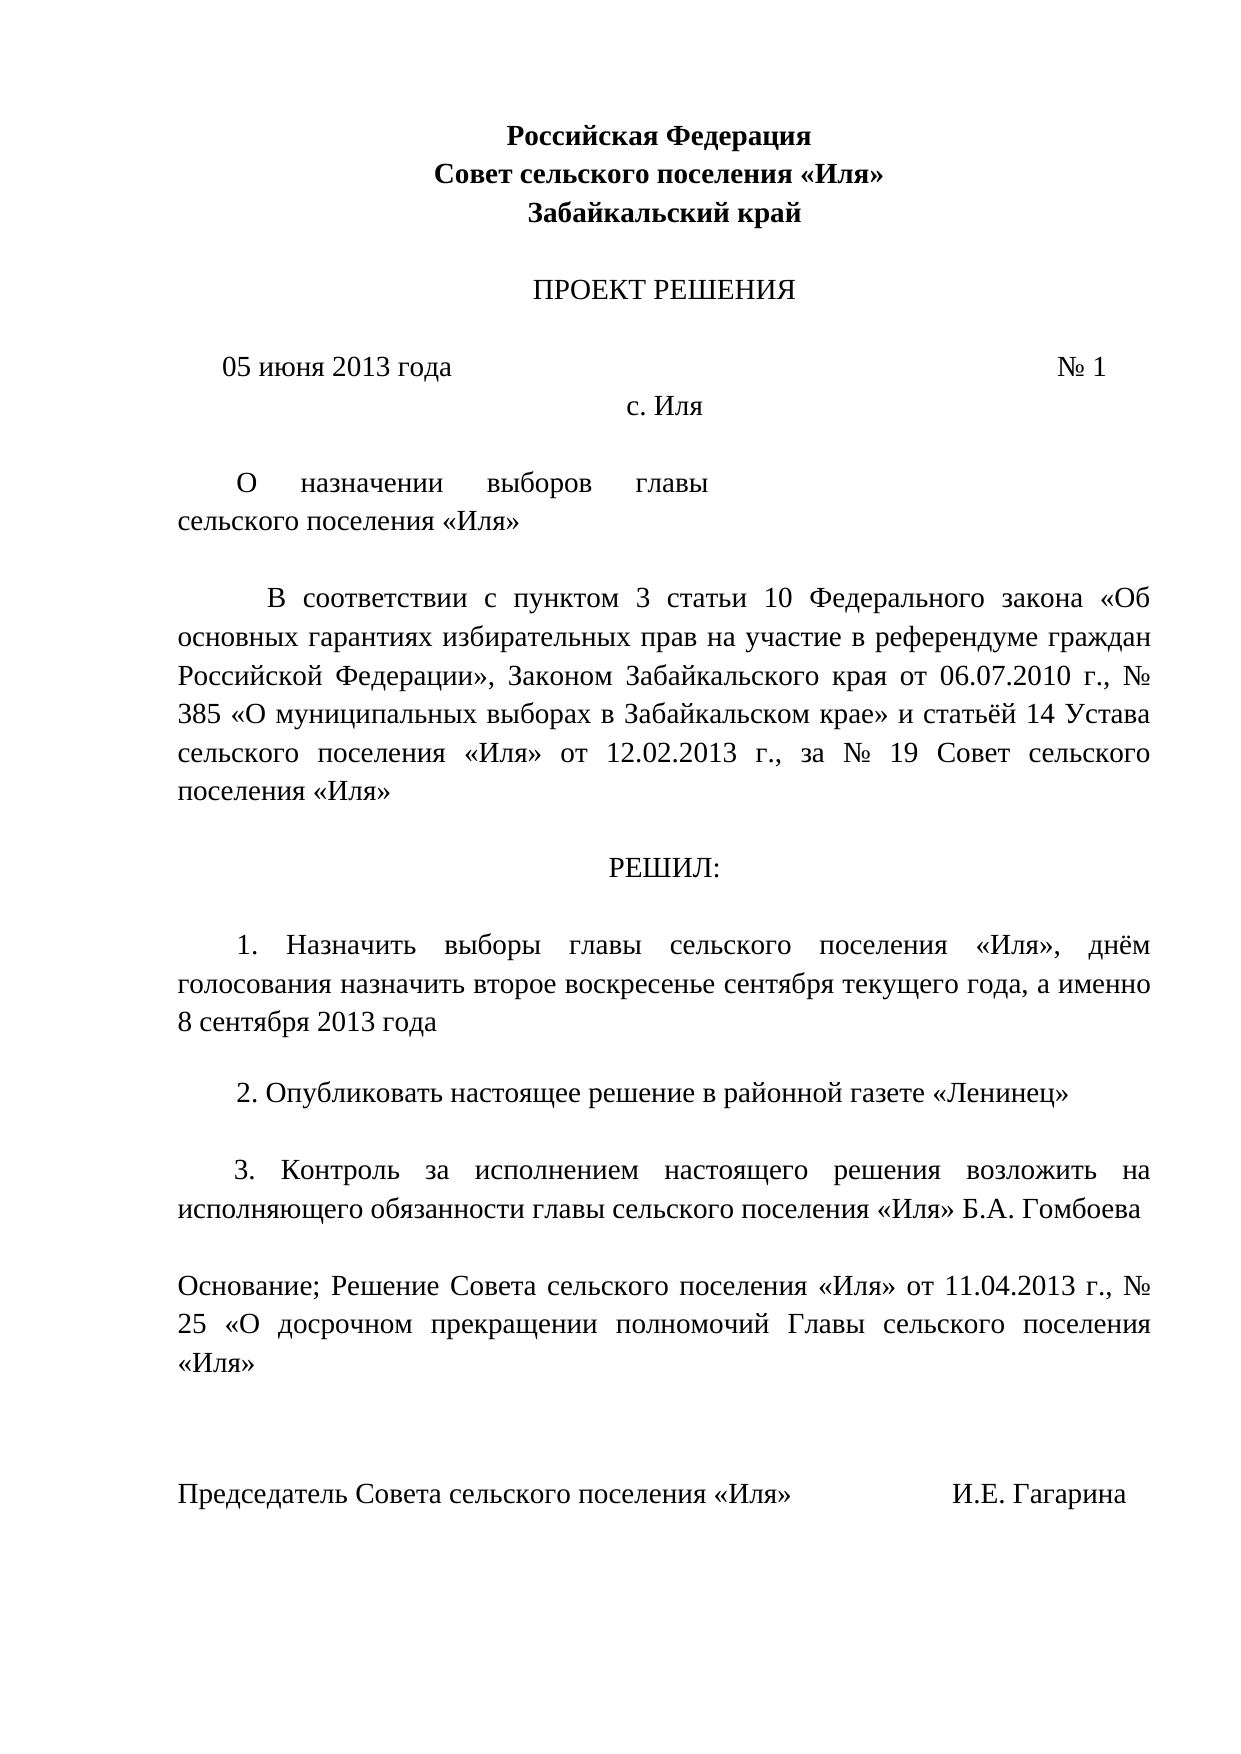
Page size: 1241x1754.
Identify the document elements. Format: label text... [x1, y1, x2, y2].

text ПРОЕКТ РЕШЕНИЯ [177, 272, 1152, 306]
text 1. Назначить выборы главы сельского поселения «Иля», днём голосования назначить второе воскресенье сентября текущего года, а именно 8 сентября 2013 года [177, 927, 1152, 1038]
text 3. Контроль за исполнением настоящего решения возложить на исполняющего обязанности главы сельского поселения «Иля» Б.А. Гомбоева [177, 1152, 1152, 1224]
text Председатель Совета сельского поселения «Иля» И.Е. Гагарина [177, 1476, 1141, 1509]
text Забайкальский край [177, 195, 1152, 229]
text 05 июня 2013 года № 1 [177, 349, 1152, 383]
text В соответствии с пунктом 3 статьи 10 Федерального закона «Об основных гарантиях избирательных прав на участие в референдуме граждан Российской Федерации», Законом Забайкальского края от 06.07.2010 г., № 385 «О муниципальных выборах в Забайкальском крае» и статьёй 14 Устава сельского поселения «Иля» от 12.02.2013 г., за № 19 Совет сельского поселения «Иля» [177, 581, 1152, 807]
text с. Иля [177, 388, 1152, 421]
text О назначении выборов главы сельского поселения «Иля» [177, 465, 709, 537]
text РЕШИЛ: [177, 850, 1152, 884]
text Совет сельского поселения «Иля» [177, 157, 1141, 190]
text Основание; Решение Совета сельского поселения «Иля» от 11.04.2013 г., № 25 «О досрочном прекращении полномочий Главы сельского поселения «Иля» [177, 1268, 1152, 1379]
text 2. Опубликовать настоящее решение в районной газете «Ленинец» [177, 1075, 1152, 1109]
text Российская Федерация [177, 118, 1141, 152]
